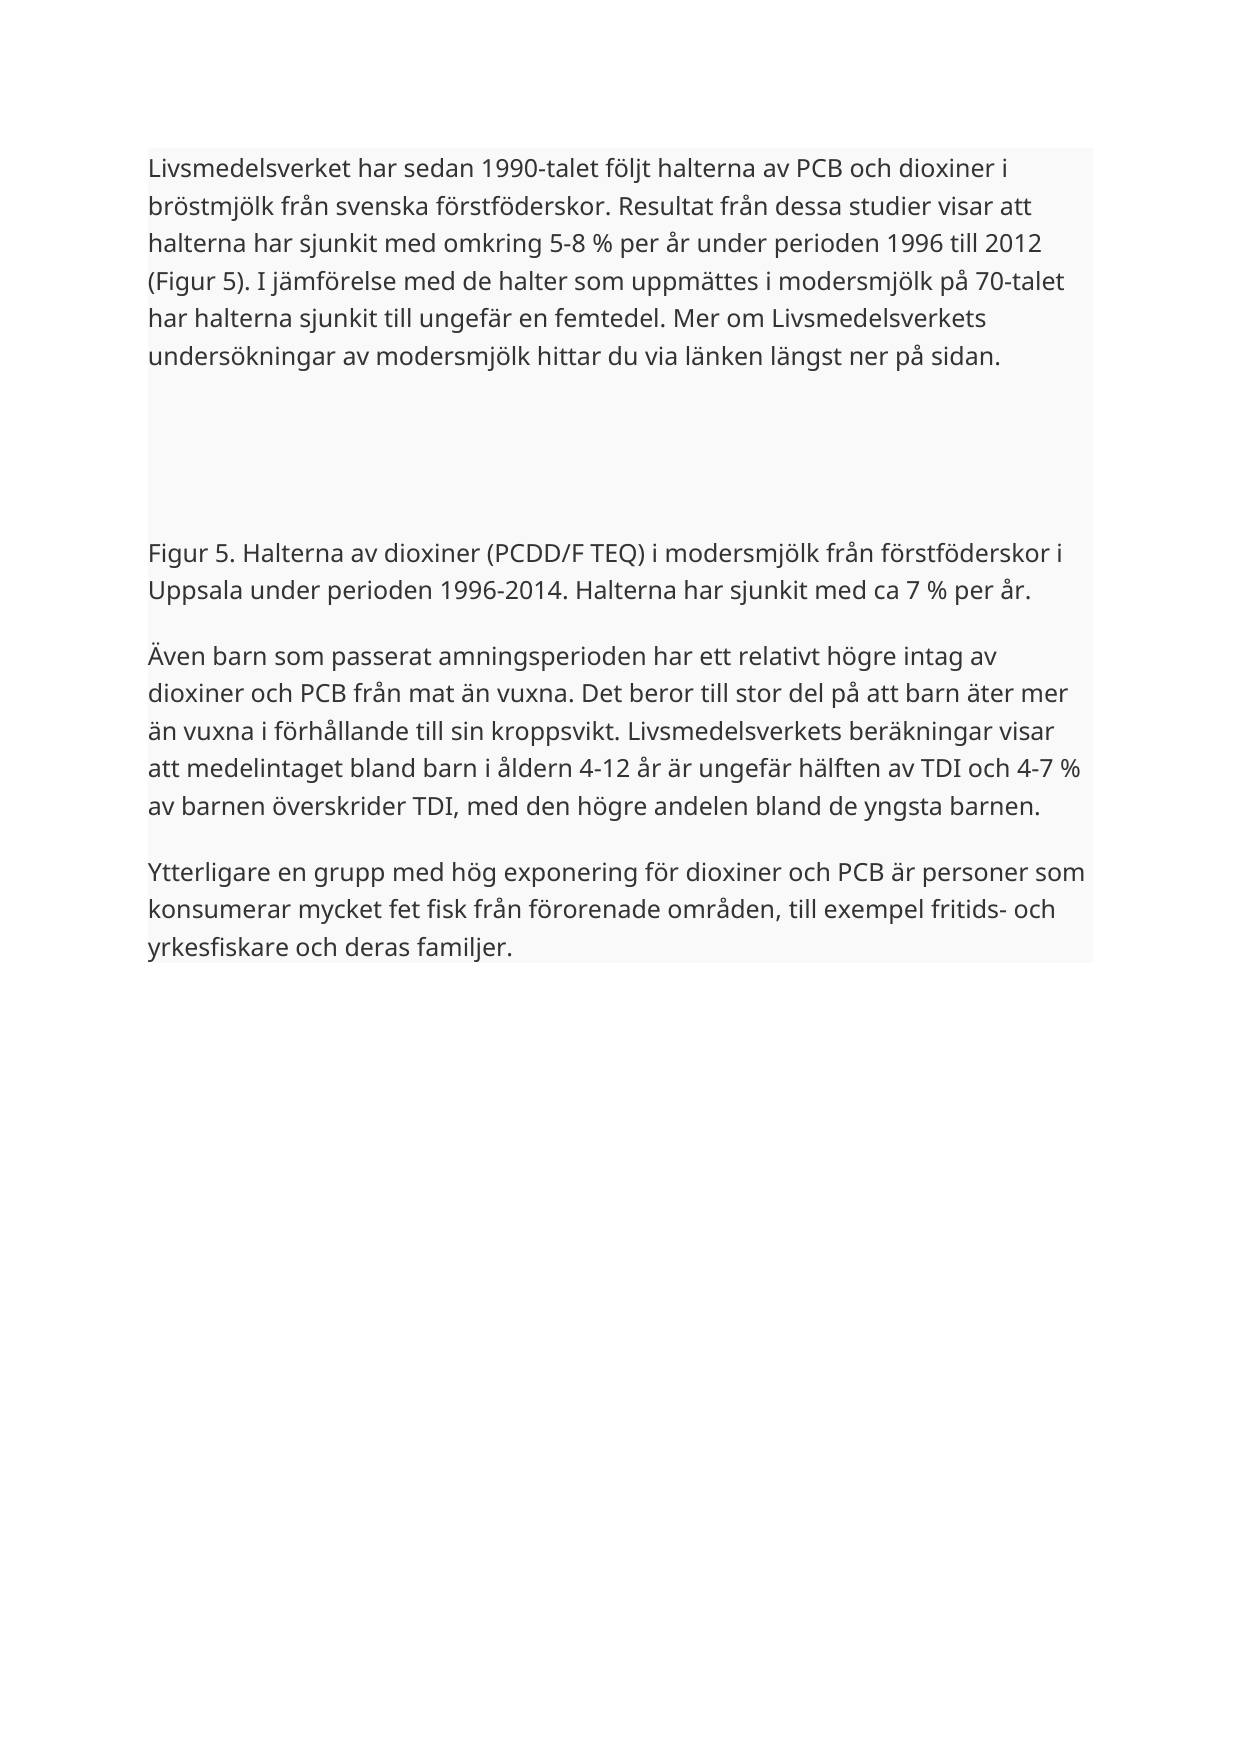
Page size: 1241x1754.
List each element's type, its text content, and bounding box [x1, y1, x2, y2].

text Även barn som passerat amningsperioden har ett relativt högre intag av dioxiner och PCB från mat än vuxna. Det beror till stor del på att barn äter mer än vuxna i förhållande till sin kroppsvikt. Livsmedelsverkets beräkningar visar att medelintaget bland barn i åldern 4-12 år är ungefär hälften av TDI och 4-7 % av barnen överskrider TDI, med den högre andelen bland de yngsta barnen. [148, 635, 1093, 823]
text Ytterligare en grupp med hög exponering för dioxiner och PCB är personer som konsumerar mycket fet fisk från förorenade områden, till exempel fritids- och yrkesfiskare och deras familjer. [148, 851, 1093, 963]
text Figur 5. Halterna av dioxiner (PCDD/F TEQ) i modersmjölk från förstföderskor i Uppsala under perioden 1996-2014. Halterna har sjunkit med ca 7 % per år. [148, 532, 1093, 607]
text Livsmedelsverket har sedan 1990-talet följt halterna av PCB och dioxiner i bröstmjölk från svenska förstföderskor. Resultat från dessa studier visar att halterna har sjunkit med omkring 5-8 % per år under perioden 1996 till 2012 (Figur 5). I jämförelse med de halter som uppmättes i modersmjölk på 70-talet har halterna sjunkit till ungefär en femtedel. Mer om Livsmedelsverkets undersökningar av modersmjölk hittar du via länken längst ner på sidan. [148, 148, 1093, 373]
